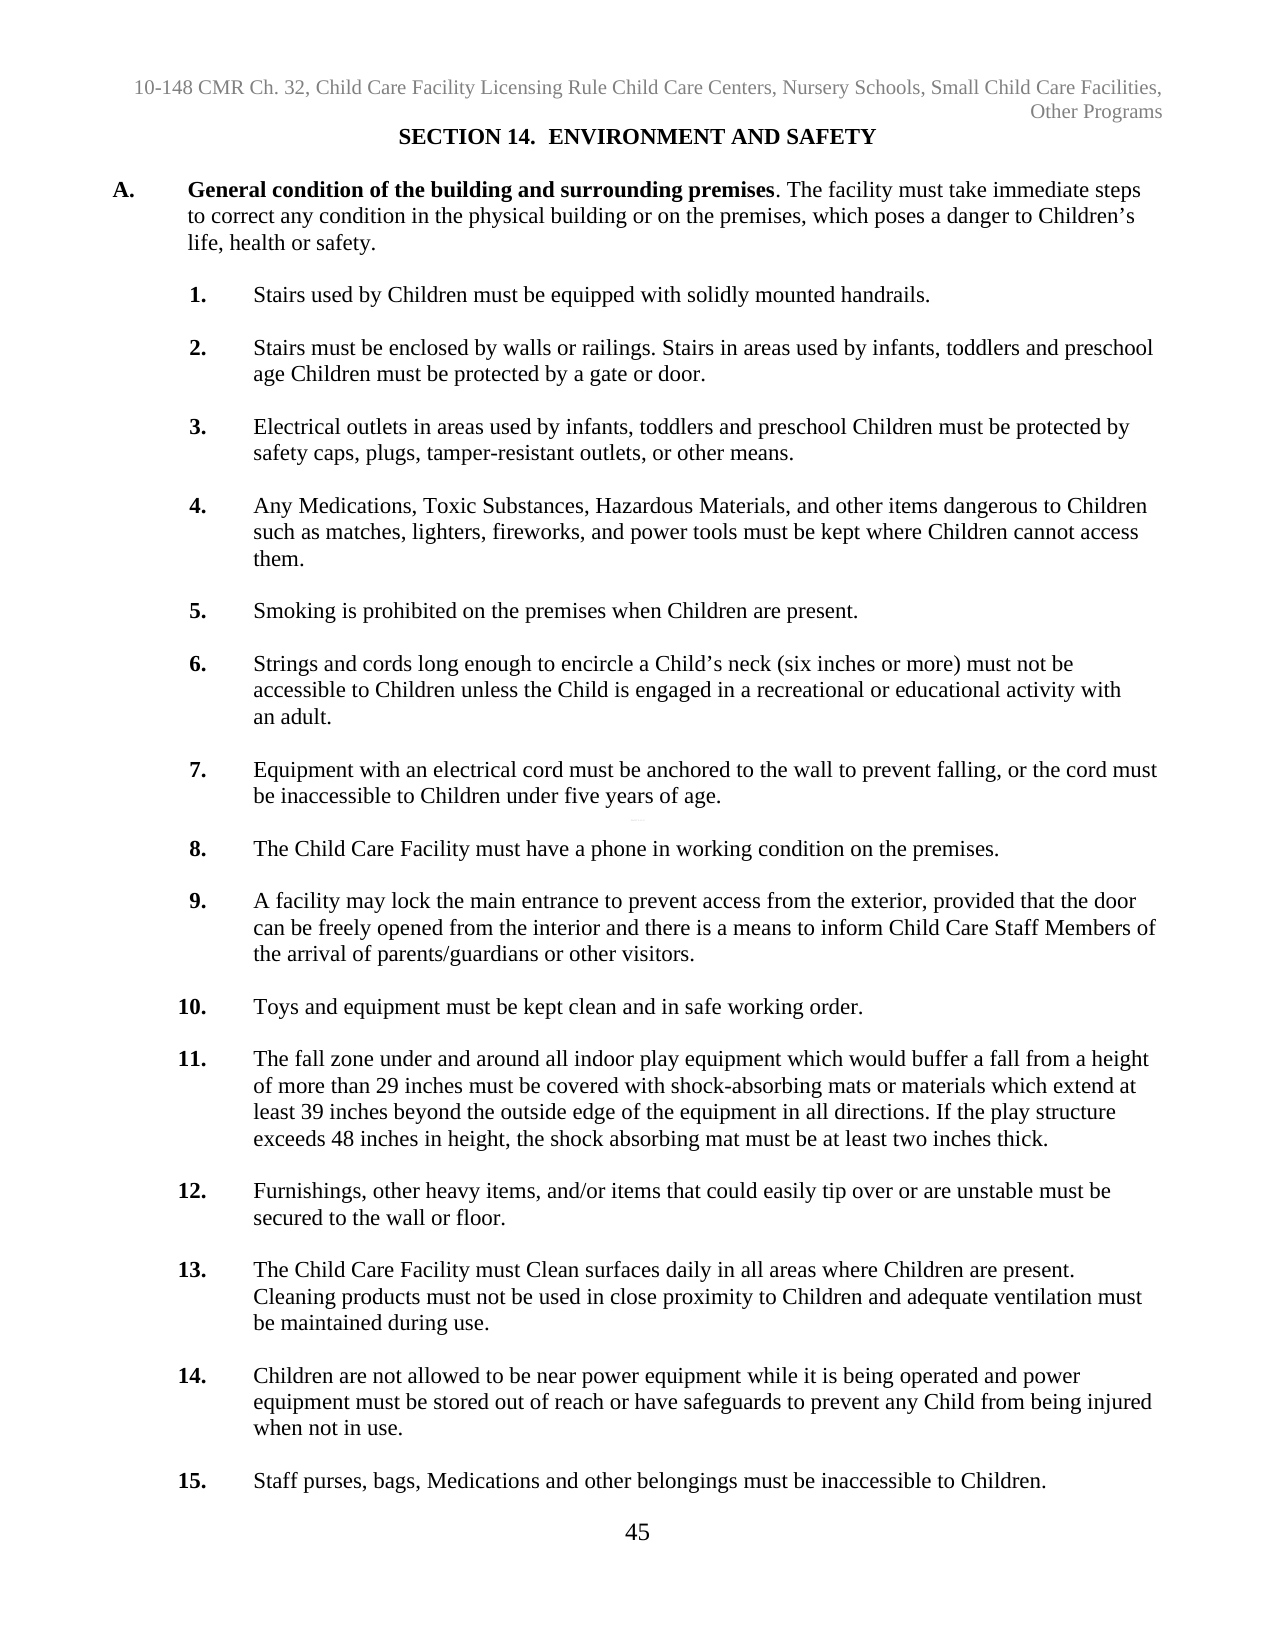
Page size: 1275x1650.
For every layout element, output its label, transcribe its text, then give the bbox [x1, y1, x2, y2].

text SECTION 14. ENVIRONMENT AND SAFETY [112, 123, 1162, 149]
list The Child Care Facility must Clean surfaces daily in all areas where Children are present. Cleaning products must not be used in close proximity to Children and adequate ventilation must be maintained during use. [206, 1256, 1162, 1335]
list Strings and cords long enough to encircle a Child’s neck (six inches or more) must not be accessible to Children unless the Child is engaged in a recreational or educational activity with an adult. [206, 650, 1144, 729]
list Stairs must be enclosed by walls or railings. Stairs in areas used by infants, toddlers and preschool age Children must be protected by a gate or door. [206, 334, 1162, 387]
list A facility may lock the main entrance to prevent access from the exterior, provided that the door can be freely opened from the interior and there is a means to inform Child Care Staff Members of the arrival of parents/guardians or other visitors. [206, 887, 1162, 966]
list Stairs used by Children must be equipped with solidly mounted handrails. [206, 281, 1162, 308]
list Equipment with an electrical cord must be anchored to the wall to prevent falling, or the cord must be inaccessible to Children under five years of age. [206, 756, 1162, 808]
list Furnishings, other heavy items, and/or items that could easily tip over or are unstable must be secured to the wall or floor. [206, 1177, 1162, 1230]
list Children are not allowed to be near power equipment while it is being operated and power equipment must be stored out of reach or have safeguards to prevent any Child from being injured when not in use. [206, 1362, 1162, 1441]
list A. General condition of the building and surrounding premises. The facility must take immediate steps to correct any condition in the physical building or on the premises, which poses a danger to Children’s life, health or safety. [112, 176, 1162, 255]
list The fall zone under and around all indoor play equipment which would buffer a fall from a height of more than 29 inches must be covered with shock-absorbing mats or materials which extend at least 39 inches beyond the outside edge of the equipment in all directions. If the play structure exceeds 48 inches in height, the shock absorbing mat must be at least two inches thick. [206, 1046, 1162, 1151]
list Staff purses, bags, Medications and other belongings must be inaccessible to Children. [206, 1467, 1162, 1493]
list Toys and equipment must be kept clean and in safe working order. [206, 993, 1162, 1019]
list Electrical outlets in areas used by infants, toddlers and preschool Children must be protected by safety caps, plugs, tamper-resistant outlets, or other means. [206, 413, 1162, 466]
list The Child Care Facility must have a phone in working condition on the premises. [206, 835, 1162, 861]
list Smoking is prohibited on the premises when Children are present. [206, 597, 1162, 624]
list Any Medications, Toxic Substances, Hazardous Materials, and other items dangerous to Children such as matches, lighters, fireworks, and power tools must be kept where Children cannot access them. [206, 492, 1162, 571]
